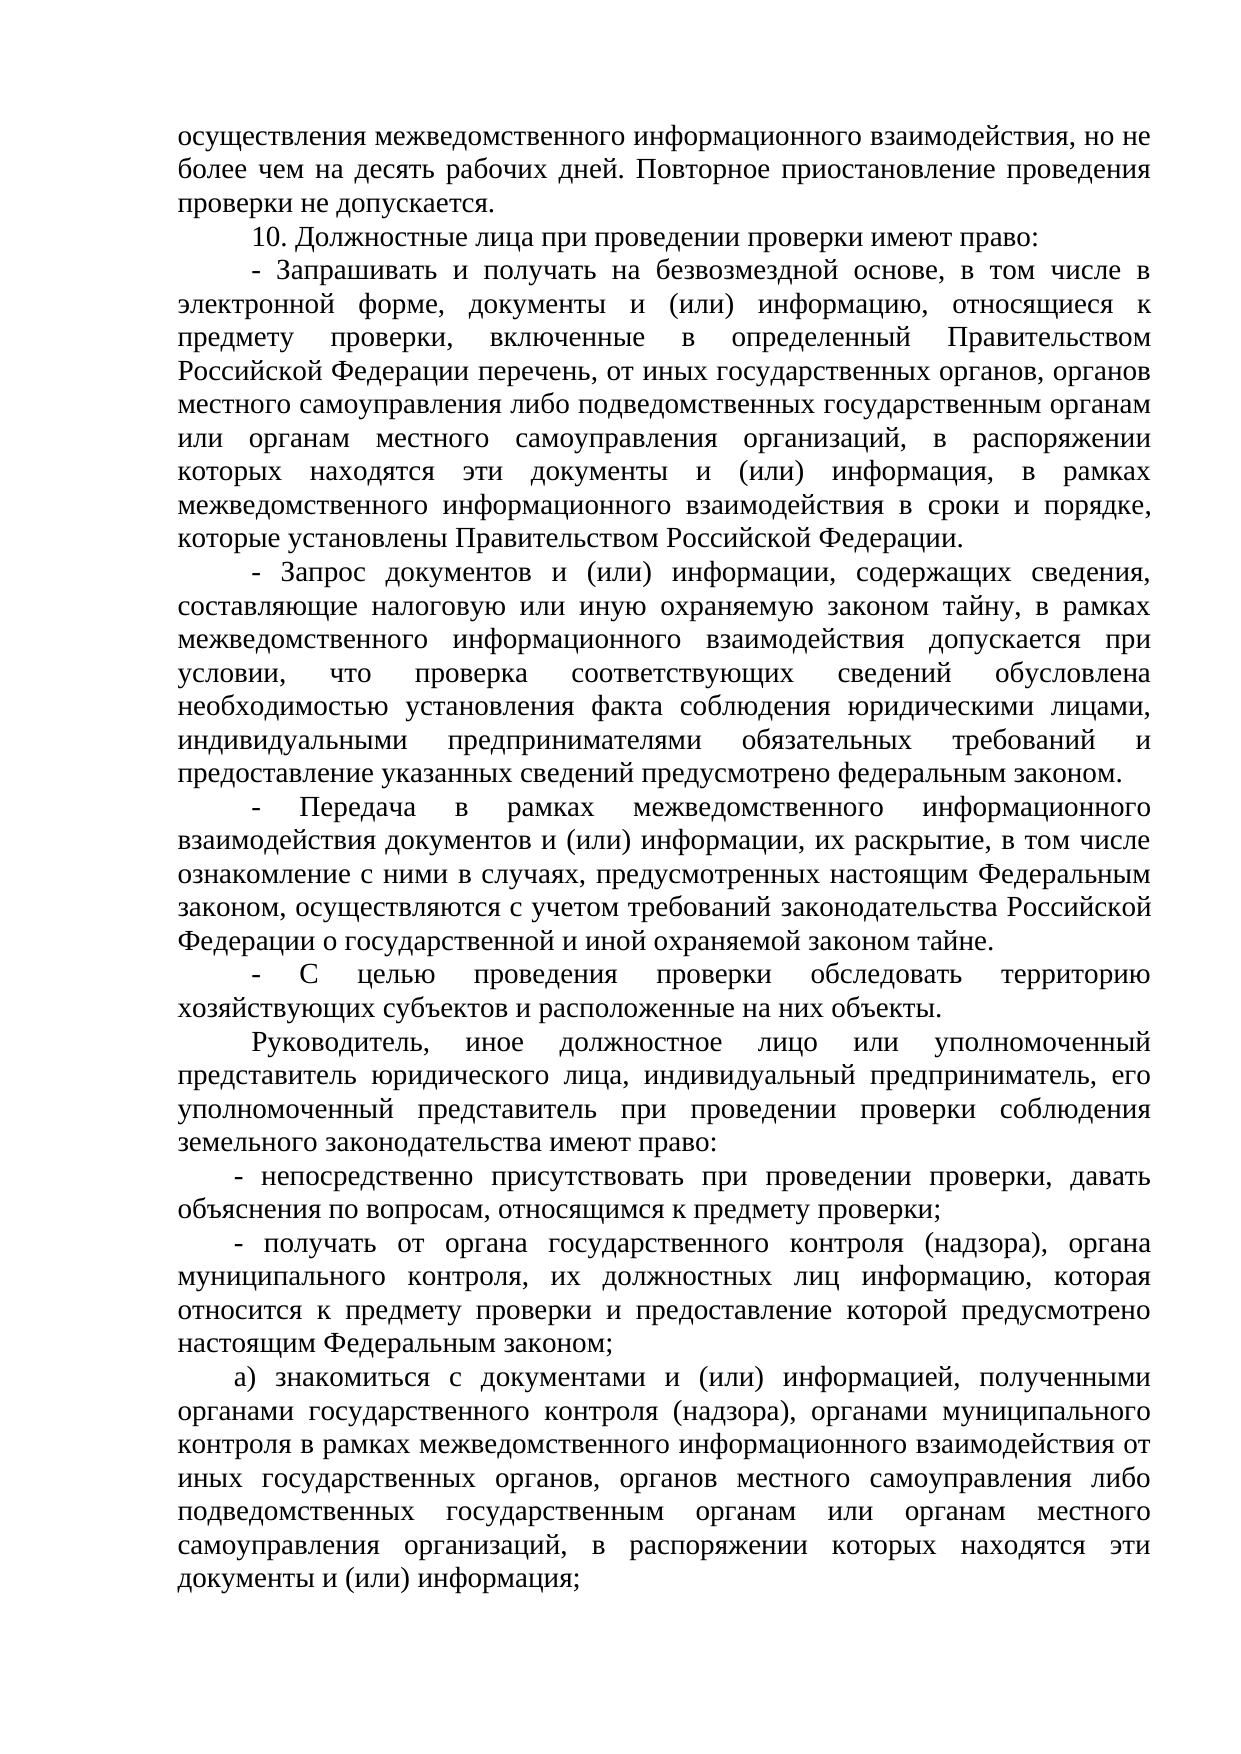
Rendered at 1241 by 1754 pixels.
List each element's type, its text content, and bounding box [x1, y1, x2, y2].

text Руководитель, иное должностное лицо или уполномоченный представитель юридического лица, индивидуальный предприниматель, его уполномоченный представитель при проведении проверки соблюдения земельного законодательства имеют право: [177, 1024, 1152, 1158]
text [177, 118, 1152, 219]
text - Запрос документов и (или) информации, содержащих сведения, составляющие налоговую или иную охраняемую законом тайну, в рамках межведомственного информационного взаимодействия допускается при условии, что проверка соответствующих сведений обусловлена необходимостью установления факта соблюдения юридическими лицами, индивидуальными предпринимателями обязательных требований и предоставление указанных сведений предусмотрено федеральным законом. [177, 554, 1152, 789]
text - С целью проведения проверки обследовать территорию хозяйствующих субъектов и расположенные на них объекты. [177, 957, 1152, 1024]
text 10. Должностные лица при проведении проверки имеют право: [177, 219, 1152, 252]
text - получать от органа государственного контроля (надзора), органа муниципального контроля, их должностных лиц информацию, которая относится к предмету проверки и предоставление которой предусмотрено настоящим Федеральным законом; [177, 1225, 1152, 1359]
text - Запрашивать и получать на безвозмездной основе, в том числе в электронной форме, документы и (или) информацию, относящиеся к предмету проверки, включенные в определенный Правительством Российской Федерации перечень, от иных государственных органов, органов местного самоуправления либо подведомственных государственным органам или органам местного самоуправления организаций, в распоряжении которых находятся эти документы и (или) информация, в рамках межведомственного информационного взаимодействия в сроки и порядке, которые установлены Правительством Российской Федерации. [177, 252, 1152, 554]
text - Передача в рамках межведомственного информационного взаимодействия документов и (или) информации, их раскрытие, в том числе ознакомление с ними в случаях, предусмотренных настоящим Федеральным законом, осуществляются с учетом требований законодательства Российской Федерации о государственной и иной охраняемой законом тайне. [177, 789, 1152, 957]
text - непосредственно присутствовать при проведении проверки, давать объяснения по вопросам, относящимся к предмету проверки; [177, 1158, 1152, 1225]
text а) знакомиться с документами и (или) информацией, полученными органами государственного контроля (надзора), органами муниципального контроля в рамках межведомственного информационного взаимодействия от иных государственных органов, органов местного самоуправления либо подведомственных государственным органам или органам местного самоуправления организаций, в распоряжении которых находятся эти документы и (или) информация; [177, 1359, 1152, 1594]
